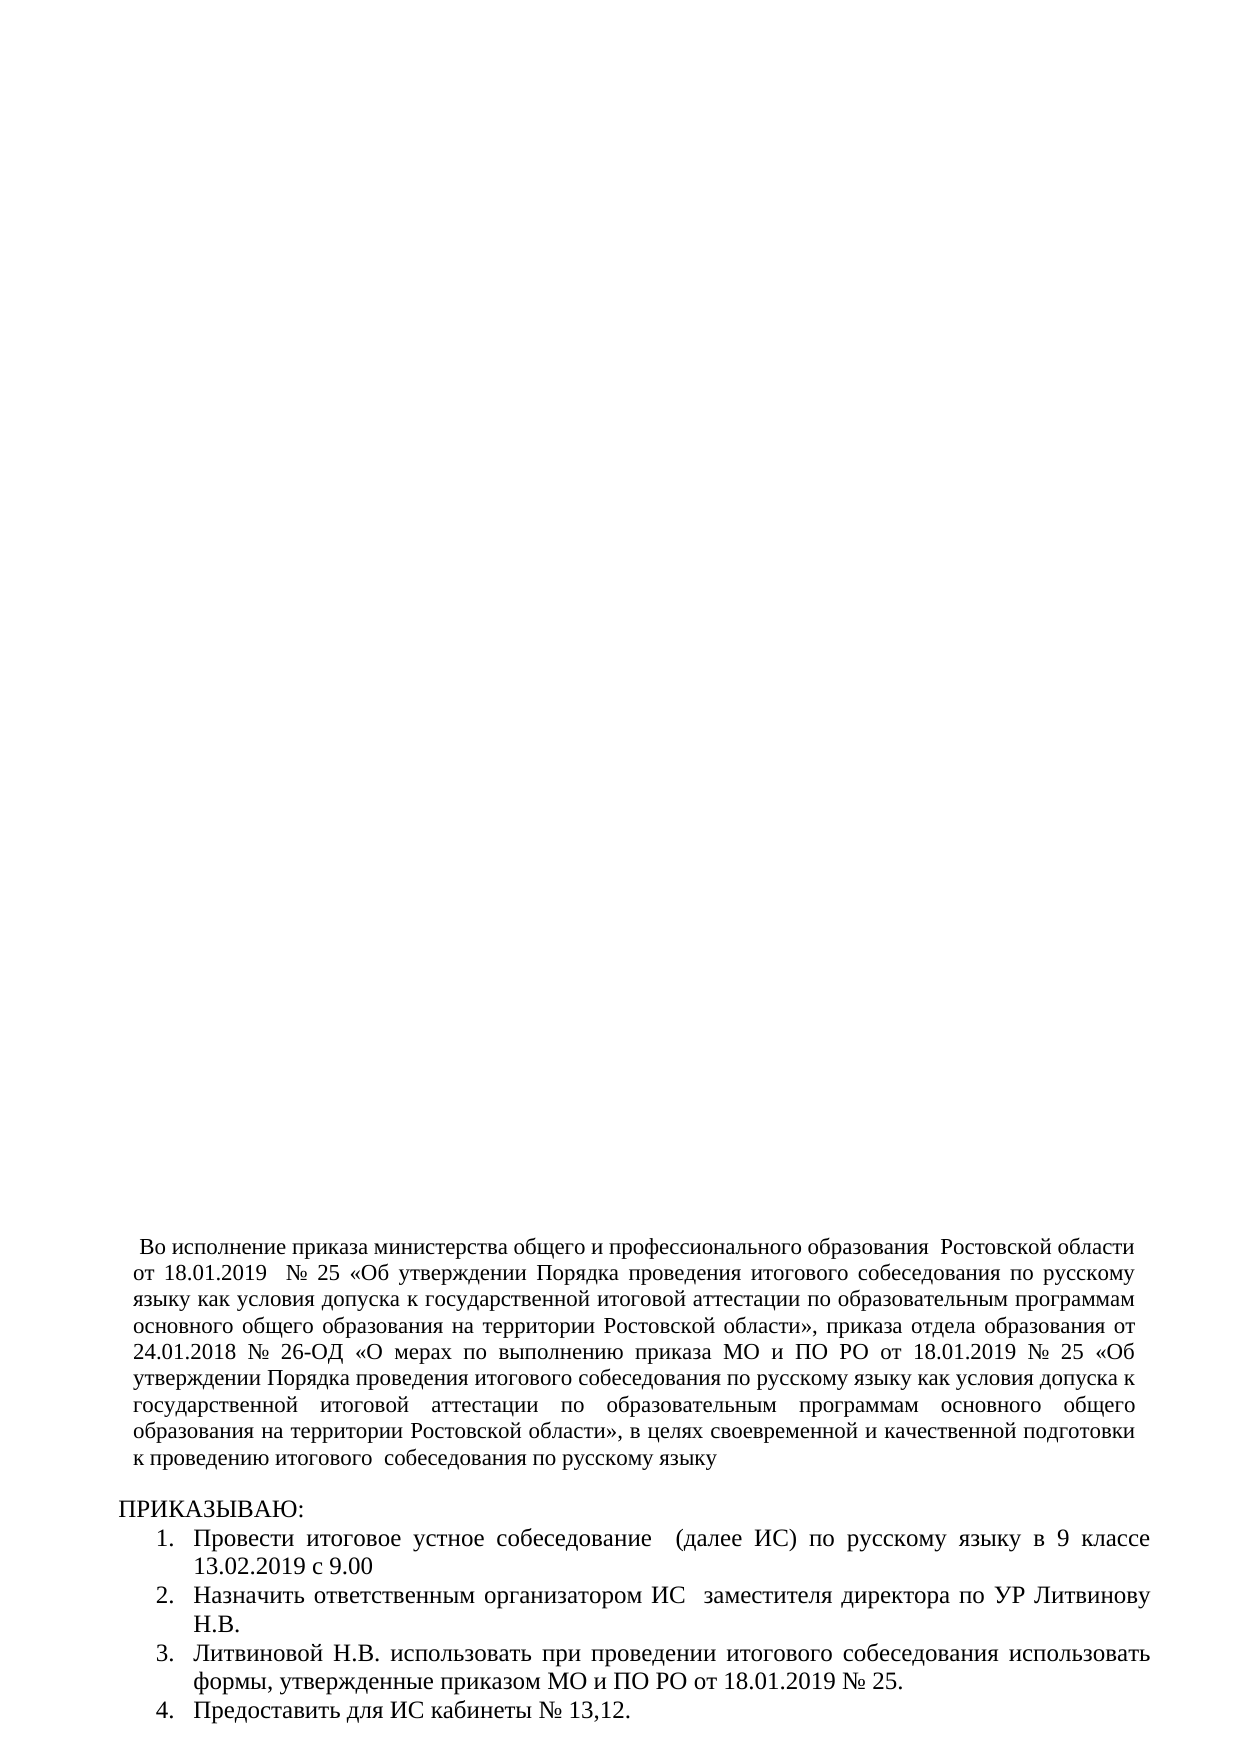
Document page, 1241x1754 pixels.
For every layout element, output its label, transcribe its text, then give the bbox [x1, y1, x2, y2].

list Назначить ответственным организатором ИС заместителя директора по УР Литвинову Н.В. [156, 1580, 1152, 1638]
list Предоставить для ИС кабинеты № 13,12. [156, 1695, 1152, 1724]
list Провести итоговое устное собеседование (далее ИС) по русскому языку в 9 классе 13.02.2019 с 9.00 [156, 1523, 1152, 1580]
text Во исполнение приказа министерства общего и профессионального образования Ростовской области от 18.01.2019 № 25 «Об утверждении Порядка проведения итогового собеседования по русскому языку как условия допуска к государственной итоговой аттестации по образовательным программам основного общего образования на территории Ростовской области», приказа отдела образования от 24.01.2018 № 26-ОД «О мерах по выполнению приказа МО и ПО РО от 18.01.2019 № 25 «Об утверждении Порядка проведения итогового собеседования по русскому языку как условия допуска к государственной итоговой аттестации по образовательным программам основного общего образования на территории Ростовской области», в целях своевременной и качественной подготовки к проведению итогового собеседования по русскому языку [88, 1233, 1137, 1470]
list Литвиновой Н.В. использовать при проведении итогового собеседования использовать формы, утвержденные приказом МО и ПО РО от 18.01.2019 № 25. [156, 1638, 1152, 1695]
text ПРИКАЗЫВАЮ: [118, 1494, 1152, 1523]
